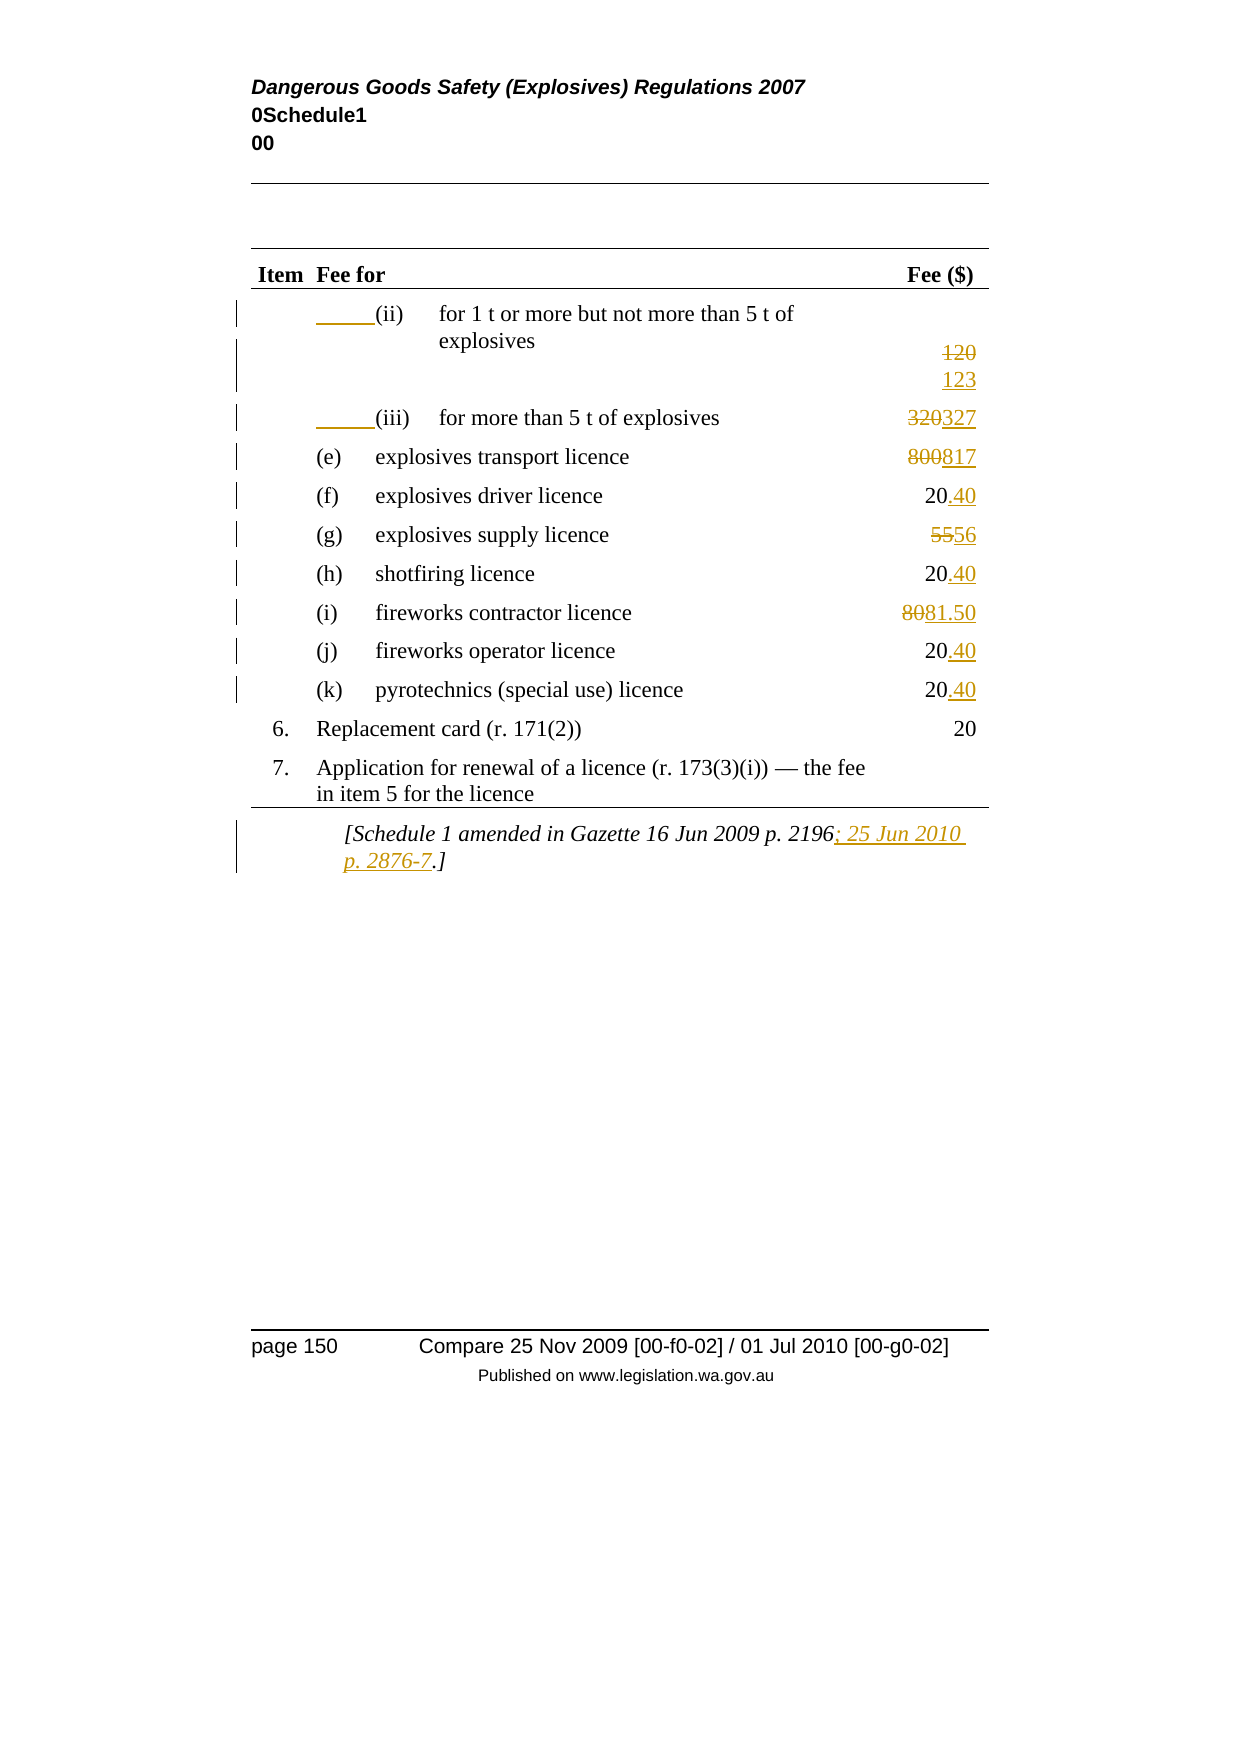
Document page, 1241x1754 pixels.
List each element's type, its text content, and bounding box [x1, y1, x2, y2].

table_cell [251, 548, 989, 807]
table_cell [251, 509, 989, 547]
text [Schedule 1 amended in Gazette 16 Jun 2009 p. 2196.] [251, 820, 989, 873]
table_header Fee for [310, 249, 886, 288]
table_header Item [251, 249, 310, 288]
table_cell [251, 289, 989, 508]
table_header Fee ($) [886, 249, 989, 288]
